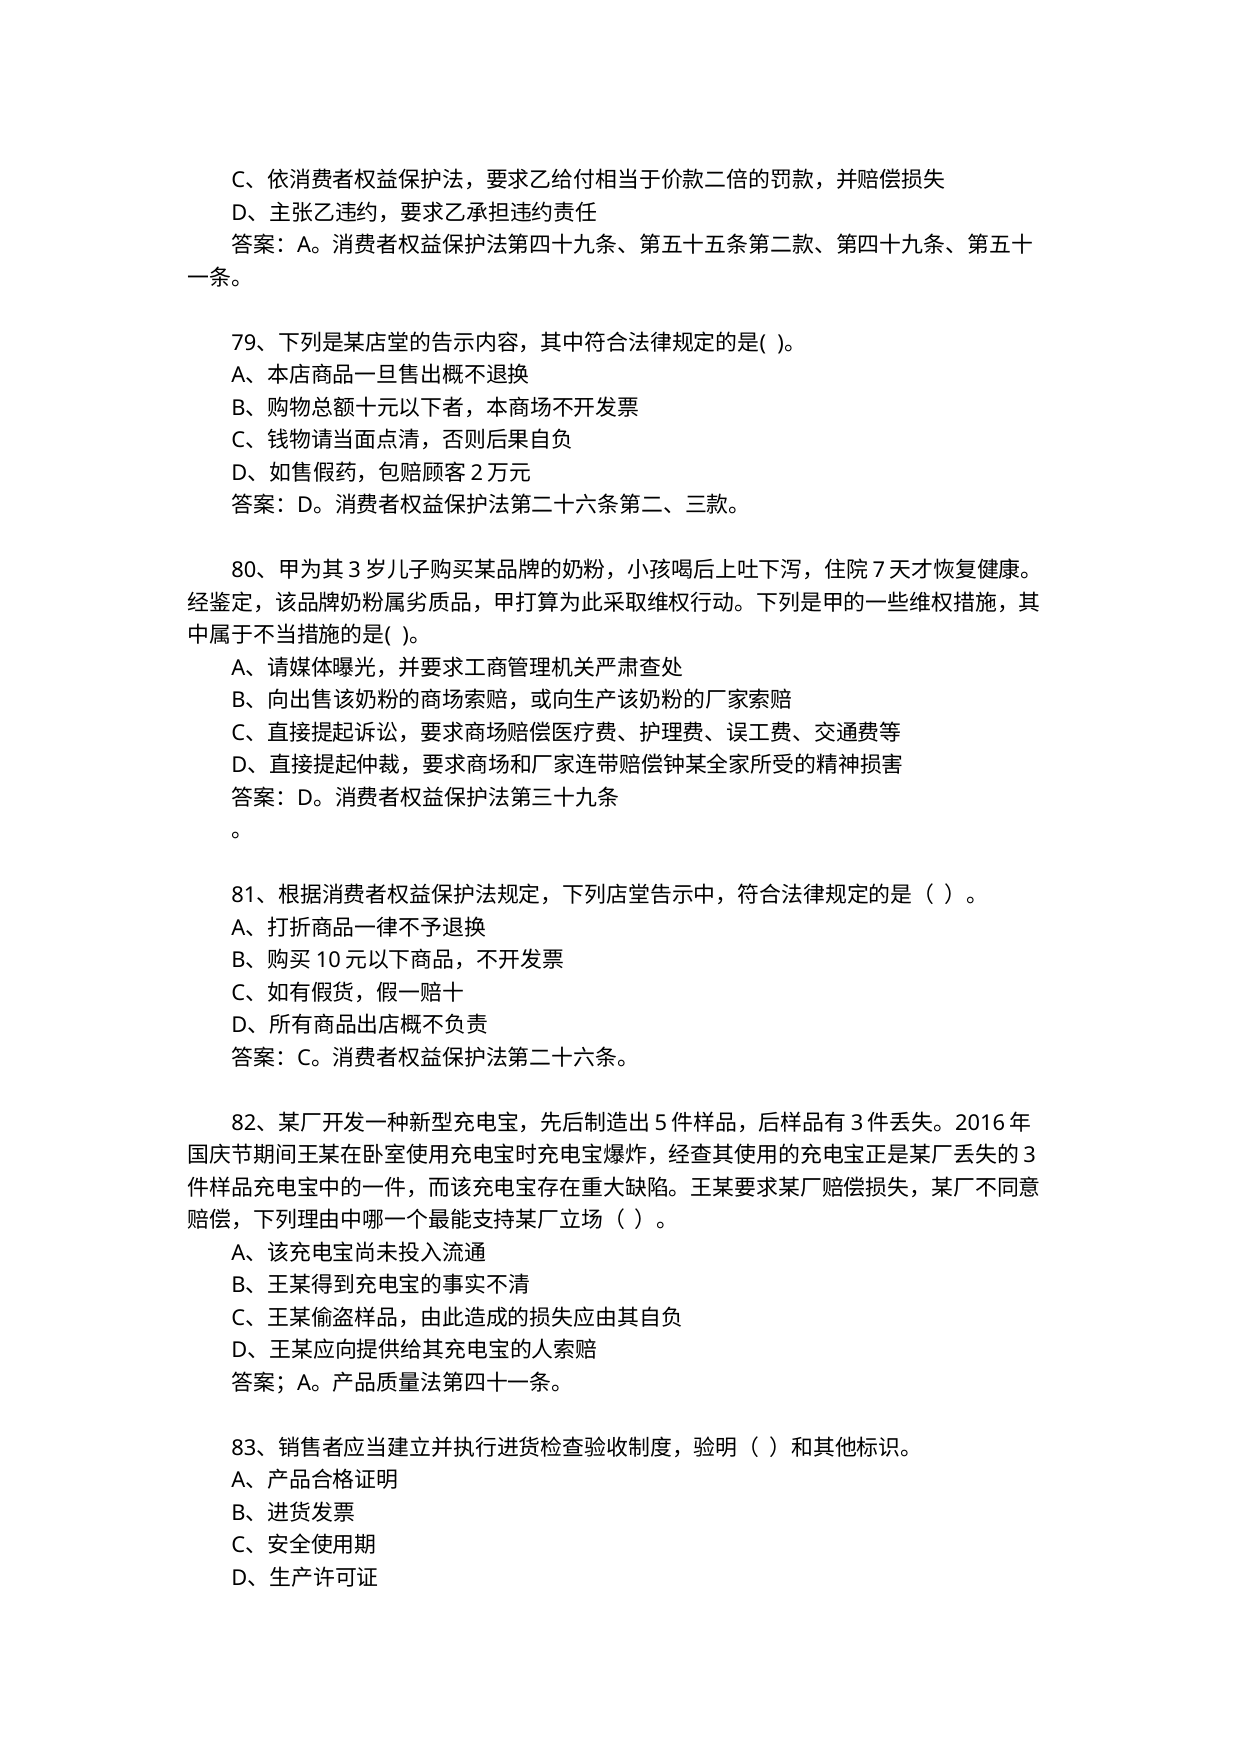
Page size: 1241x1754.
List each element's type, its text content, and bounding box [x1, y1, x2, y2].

text D、生产许可证 [187, 1559, 1053, 1592]
text 79、下列是某店堂的告示内容，其中符合法律规定的是( )。 [187, 324, 1053, 357]
text C、直接提起诉讼，要求商场赔偿医疗费、护理费、误工费、交通费等 [187, 714, 1053, 747]
text D、所有商品出店概不负责 [187, 1007, 1053, 1039]
text C、安全使用期 [187, 1527, 1053, 1559]
text B、购买10元以下商品，不开发票 [187, 942, 1053, 974]
text 答案：A。消费者权益保护法第四十九条、第五十五条第二款、第四十九条、第五十一条。 [187, 227, 1053, 292]
text A、请媒体曝光，并要求工商管理机关严肃查处 [187, 649, 1053, 682]
text 答案：C。消费者权益保护法第二十六条。 [187, 1039, 1053, 1072]
text A、打折商品一律不予退换 [187, 909, 1053, 942]
text 答案：D。消费者权益保护法第三十九条 [187, 779, 1053, 812]
text B、进货发票 [187, 1494, 1053, 1527]
text B、王某得到充电宝的事实不清 [187, 1267, 1053, 1299]
text 答案：D。消费者权益保护法第二十六条第二、三款。 [187, 487, 1053, 519]
text B、购物总额十元以下者，本商场不开发票 [187, 389, 1053, 422]
text C、依消费者权益保护法，要求乙给付相当于价款二倍的罚款，并赔偿损失 [187, 162, 1053, 194]
text A、该充电宝尚未投入流通 [187, 1234, 1053, 1267]
text 82、某厂开发一种新型充电宝，先后制造出5件样品，后样品有3件丢失。2016年国庆节期间王某在卧室使用充电宝时充电宝爆炸，经查其使用的充电宝正是某厂丢失的3件样品充电宝中的一件，而该充电宝存在重大缺陷。王某要求某厂赔偿损失，某厂不同意赔偿，下列理由中哪一个最能支持某厂立场（ ）。 [187, 1104, 1053, 1234]
text D、如售假药，包赔顾客2万元 [187, 454, 1053, 487]
text C、钱物请当面点清，否则后果自负 [187, 422, 1053, 454]
text 。 [187, 812, 1053, 844]
text C、如有假货，假一赔十 [187, 974, 1053, 1007]
text 80、甲为其3岁儿子购买某品牌的奶粉，小孩喝后上吐下泻，住院7天才恢复健康。经鉴定，该品牌奶粉属劣质品，甲打算为此采取维权行动。下列是甲的一些维权措施，其中属于不当措施的是( )。 [187, 552, 1053, 649]
text C、王某偷盗样品，由此造成的损失应由其自负 [187, 1299, 1053, 1332]
text A、本店商品一旦售出概不退换 [187, 357, 1053, 389]
text D、直接提起仲裁，要求商场和厂家连带赔偿钟某全家所受的精神损害 [187, 747, 1053, 779]
text D、王某应向提供给其充电宝的人索赔 [187, 1332, 1053, 1364]
text D、主张乙违约，要求乙承担违约责任 [187, 194, 1053, 227]
text B、向出售该奶粉的商场索赔，或向生产该奶粉的厂家索赔 [187, 682, 1053, 714]
text 81、根据消费者权益保护法规定，下列店堂告示中，符合法律规定的是（ ）。 [187, 877, 1053, 909]
text 答案；A。产品质量法第四十一条。 [187, 1364, 1053, 1397]
text A、产品合格证明 [187, 1462, 1053, 1494]
text 83、销售者应当建立并执行进货检查验收制度，验明（ ）和其他标识。 [187, 1429, 1053, 1462]
